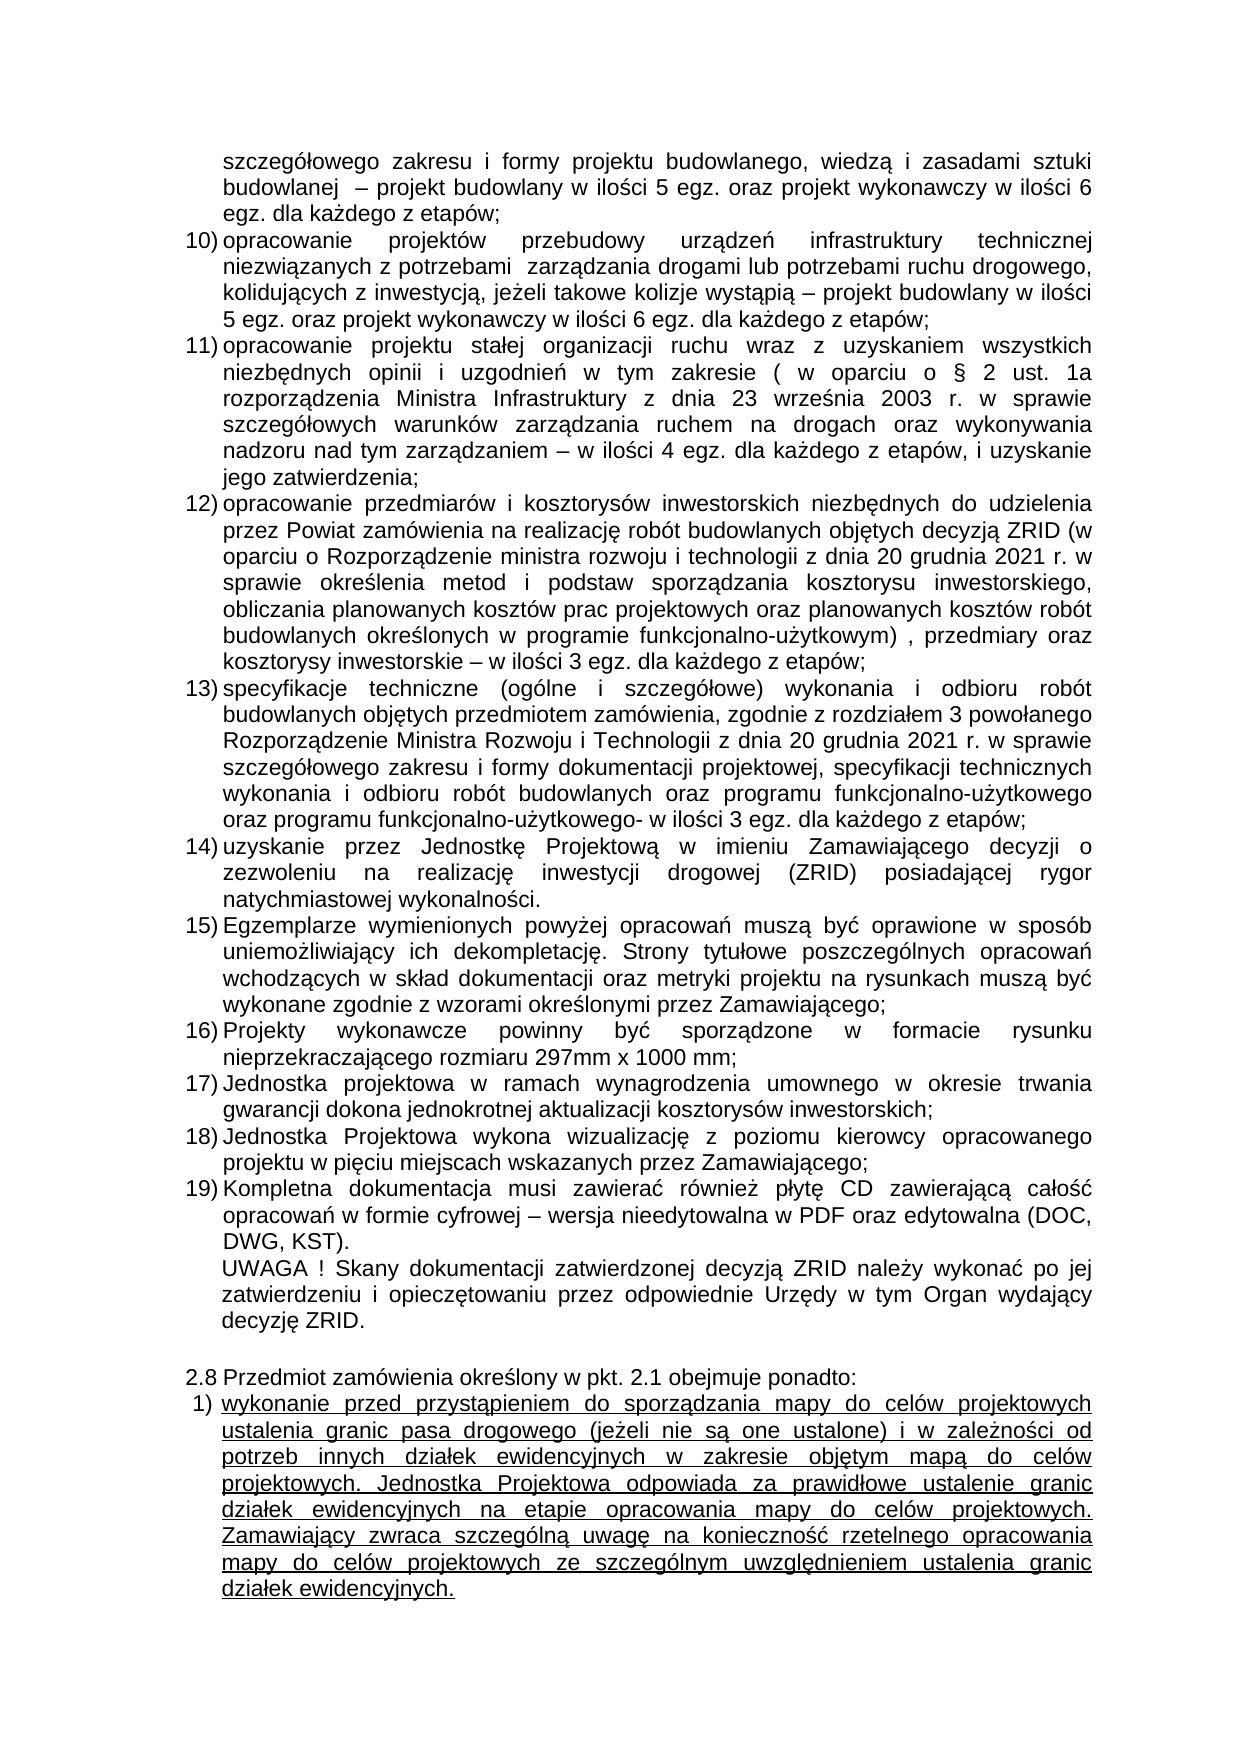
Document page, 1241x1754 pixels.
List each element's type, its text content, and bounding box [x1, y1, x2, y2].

list Egzemplarze wymienionych powyżej opracowań muszą być oprawione w sposób uniemożliwiający ich dekompletację. Strony tytułowe poszczególnych opracowań wchodzących w skład dokumentacji oraz metryki projektu na rysunkach muszą być wykonane zgodnie z wzorami określonymi przez Zamawiającego; [185, 912, 1093, 1017]
list opracowanie projektu stałej organizacji ruchu wraz z uzyskaniem wszystkich niezbędnych opinii i uzgodnień w tym zakresie ( w oparciu o § 2 ust. 1a rozporządzenia Ministra Infrastruktury z dnia 23 września 2003 r. w sprawie szczegółowych warunków zarządzania ruchem na drogach oraz wykonywania nadzoru nad tym zarządzaniem – w ilości 4 egz. dla każdego z etapów, i uzyskanie jego zatwierdzenia; [185, 332, 1093, 490]
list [185, 148, 1093, 227]
list Jednostka projektowa w ramach wynagrodzenia umownego w okresie trwania gwarancji dokona jednokrotnej aktualizacji kosztorysów inwestorskich; [185, 1070, 1093, 1123]
list opracowanie projektów przebudowy urządzeń infrastruktury technicznej niezwiązanych z potrzebami zarządzania drogami lub potrzebami ruchu drogowego, kolidujących z inwestycją, jeżeli takowe kolizje wystąpią – projekt budowlany w ilości 5 egz. oraz projekt wykonawczy w ilości 6 egz. dla każdego z etapów; [185, 227, 1093, 332]
list Projekty wykonawcze powinny być sporządzone w formacie rysunku nieprzekraczającego rozmiaru 297mm x 1000 mm; [185, 1017, 1093, 1070]
list Kompletna dokumentacja musi zawierać również płytę CD zawierającą całość opracowań w formie cyfrowej – wersja nieedytowalna w PDF oraz edytowalna (DOC, DWG, KST). [185, 1175, 1093, 1254]
text UWAGA ! Skany dokumentacji zatwierdzonej decyzją ZRID należy wykonać po jej zatwierdzeniu i opieczętowaniu przez odpowiednie Urzędy w tym Organ wydający decyzję ZRID. [221, 1254, 1093, 1333]
list specyfikacje techniczne (ogólne i szczegółowe) wykonania i odbioru robót budowlanych objętych przedmiotem zamówienia, zgodnie z rozdziałem 3 powołanego Rozporządzenie Ministra Rozwoju i Technologii z dnia 20 grudnia 2021 r. w sprawie szczegółowego zakresu i formy dokumentacji projektowej, specyfikacji technicznych wykonania i odbioru robót budowlanych oraz programu funkcjonalno-użytkowego oraz programu funkcjonalno-użytkowego- w ilości 3 egz. dla każdego z etapów; [185, 675, 1093, 833]
list opracowanie przedmiarów i kosztorysów inwestorskich niezbędnych do udzielenia przez Powiat zamówienia na realizację robót budowlanych objętych decyzją ZRID (w oparciu o Rozporządzenie ministra rozwoju i technologii z dnia 20 grudnia 2021 r. w sprawie określenia metod i podstaw sporządzania kosztorysu inwestorskiego, obliczania planowanych kosztów prac projektowych oraz planowanych kosztów robót budowlanych określonych w programie funkcjonalno-użytkowym) , przedmiary oraz kosztorysy inwestorskie – w ilości 3 egz. dla każdego z etapów; [185, 490, 1093, 675]
list Jednostka Projektowa wykona wizualizację z poziomu kierowcy opracowanego projektu w pięciu miejscach wskazanych przez Zamawiającego; [185, 1123, 1093, 1175]
text Przedmiot zamówienia określony w pkt. 2.1 obejmuje ponadto: [185, 1364, 1093, 1390]
list wykonanie przed przystąpieniem do sporządzania mapy do celów projektowych ustalenia granic pasa drogowego (jeżeli nie są one ustalone) i w zależności od potrzeb innych działek ewidencyjnych w zakresie objętym mapą do celów projektowych. Jednostka Projektowa odpowiada za prawidłowe ustalenie granic działek ewidencyjnych na etapie opracowania mapy do celów projektowych. Zamawiający zwraca szczególną uwagę na konieczność rzetelnego opracowania mapy do celów projektowych ze szczególnym uwzględnieniem ustalenia granic działek ewidencyjnych. [192, 1390, 1093, 1601]
list uzyskanie przez Jednostkę Projektową w imieniu Zamawiającego decyzji o zezwoleniu na realizację inwestycji drogowej (ZRID) posiadającej rygor natychmiastowej wykonalności. [185, 833, 1093, 912]
